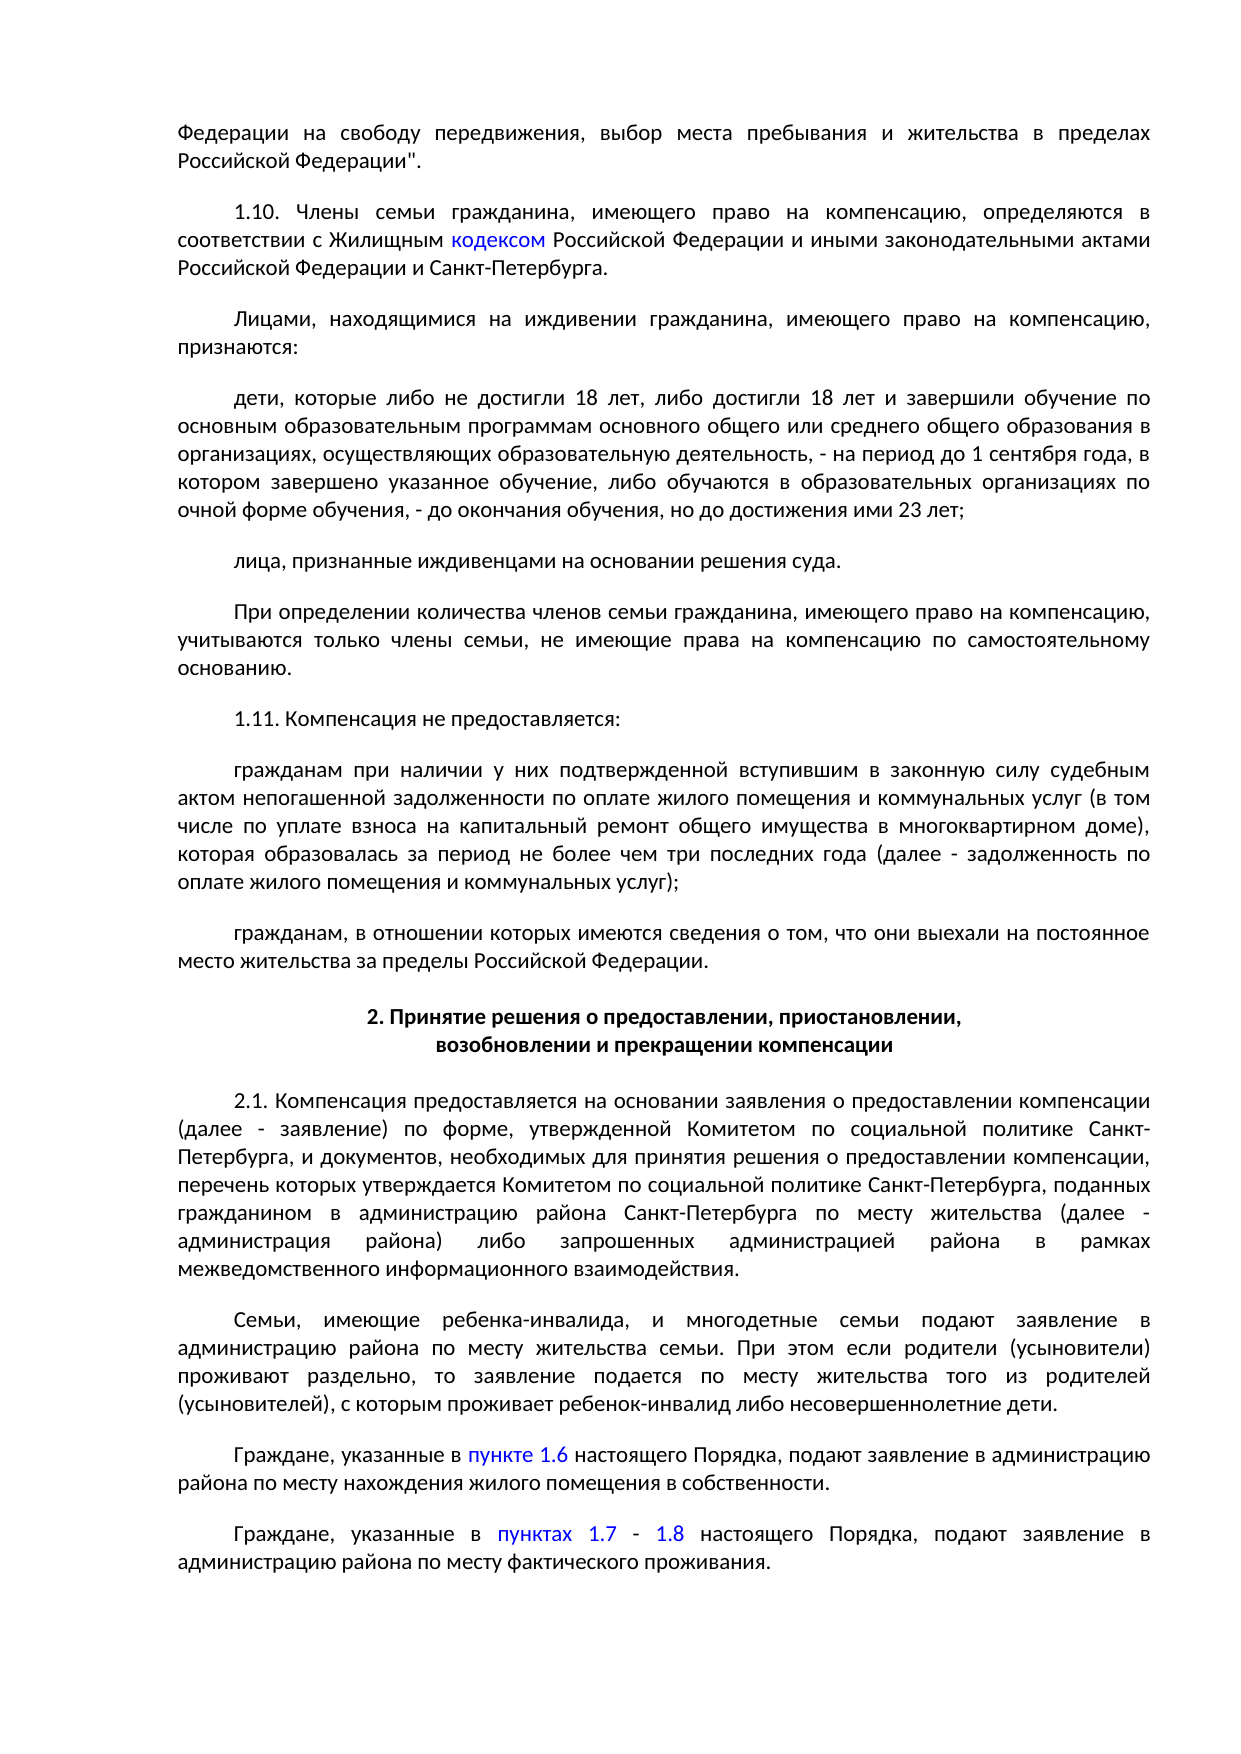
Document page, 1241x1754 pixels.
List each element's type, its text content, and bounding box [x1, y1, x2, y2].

text 2.1. Компенсация предоставляется на основании заявления о предоставлении компенсации (далее - заявление) по форме, утвержденной Комитетом по социальной политике Санкт-Петербурга, и документов, необходимых для принятия решения о предоставлении компенсации, перечень которых утверждается Комитетом по социальной политике Санкт-Петербурга, поданных гражданином в администрацию района Санкт-Петербурга по месту жительства (далее - администрация района) либо запрошенных администрацией района в рамках межведомственного информационного взаимодействия. [177, 1086, 1152, 1282]
title возобновлении и прекращении компенсации [177, 1030, 1152, 1058]
text 1.11. Компенсация не предоставляется: [177, 704, 1152, 732]
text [177, 118, 1152, 174]
text Семьи, имеющие ребенка-инвалида, и многодетные семьи подают заявление в администрацию района по месту жительства семьи. При этом если родители (усыновители) проживают раздельно, то заявление подается по месту жительства того из родителей (усыновителей), с которым проживает ребенок-инвалид либо несовершеннолетние дети. [177, 1305, 1152, 1417]
text гражданам при наличии у них подтвержденной вступившим в законную силу судебным актом непогашенной задолженности по оплате жилого помещения и коммунальных услуг (в том числе по уплате взноса на капитальный ремонт общего имущества в многоквартирном доме), которая образовалась за период не более чем три последних года (далее - задолженность по оплате жилого помещения и коммунальных услуг); [177, 755, 1152, 895]
text Граждане, указанные в пунктах 1.7 - 1.8 настоящего Порядка, подают заявление в администрацию района по месту фактического проживания. [177, 1519, 1152, 1575]
title 2. Принятие решения о предоставлении, приостановлении, [177, 1002, 1152, 1030]
text Лицами, находящимися на иждивении гражданина, имеющего право на компенсацию, признаются: [177, 304, 1152, 360]
text гражданам, в отношении которых имеются сведения о том, что они выехали на постоянное место жительства за пределы Российской Федерации. [177, 918, 1152, 974]
text 1.10. Члены семьи гражданина, имеющего право на компенсацию, определяются в соответствии с Жилищным кодексом Российской Федерации и иными законодательными актами Российской Федерации и Санкт-Петербурга. [177, 197, 1152, 281]
text При определении количества членов семьи гражданина, имеющего право на компенсацию, учитываются только члены семьи, не имеющие права на компенсацию по самостоятельному основанию. [177, 597, 1152, 681]
text Граждане, указанные в пункте 1.6 настоящего Порядка, подают заявление в администрацию района по месту нахождения жилого помещения в собственности. [177, 1440, 1152, 1496]
text дети, которые либо не достигли 18 лет, либо достигли 18 лет и завершили обучение по основным образовательным программам основного общего или среднего общего образования в организациях, осуществляющих образовательную деятельность, - на период до 1 сентября года, в котором завершено указанное обучение, либо обучаются в образовательных организациях по очной форме обучения, - до окончания обучения, но до достижения ими 23 лет; [177, 383, 1152, 523]
text лица, признанные иждивенцами на основании решения суда. [177, 546, 1152, 574]
